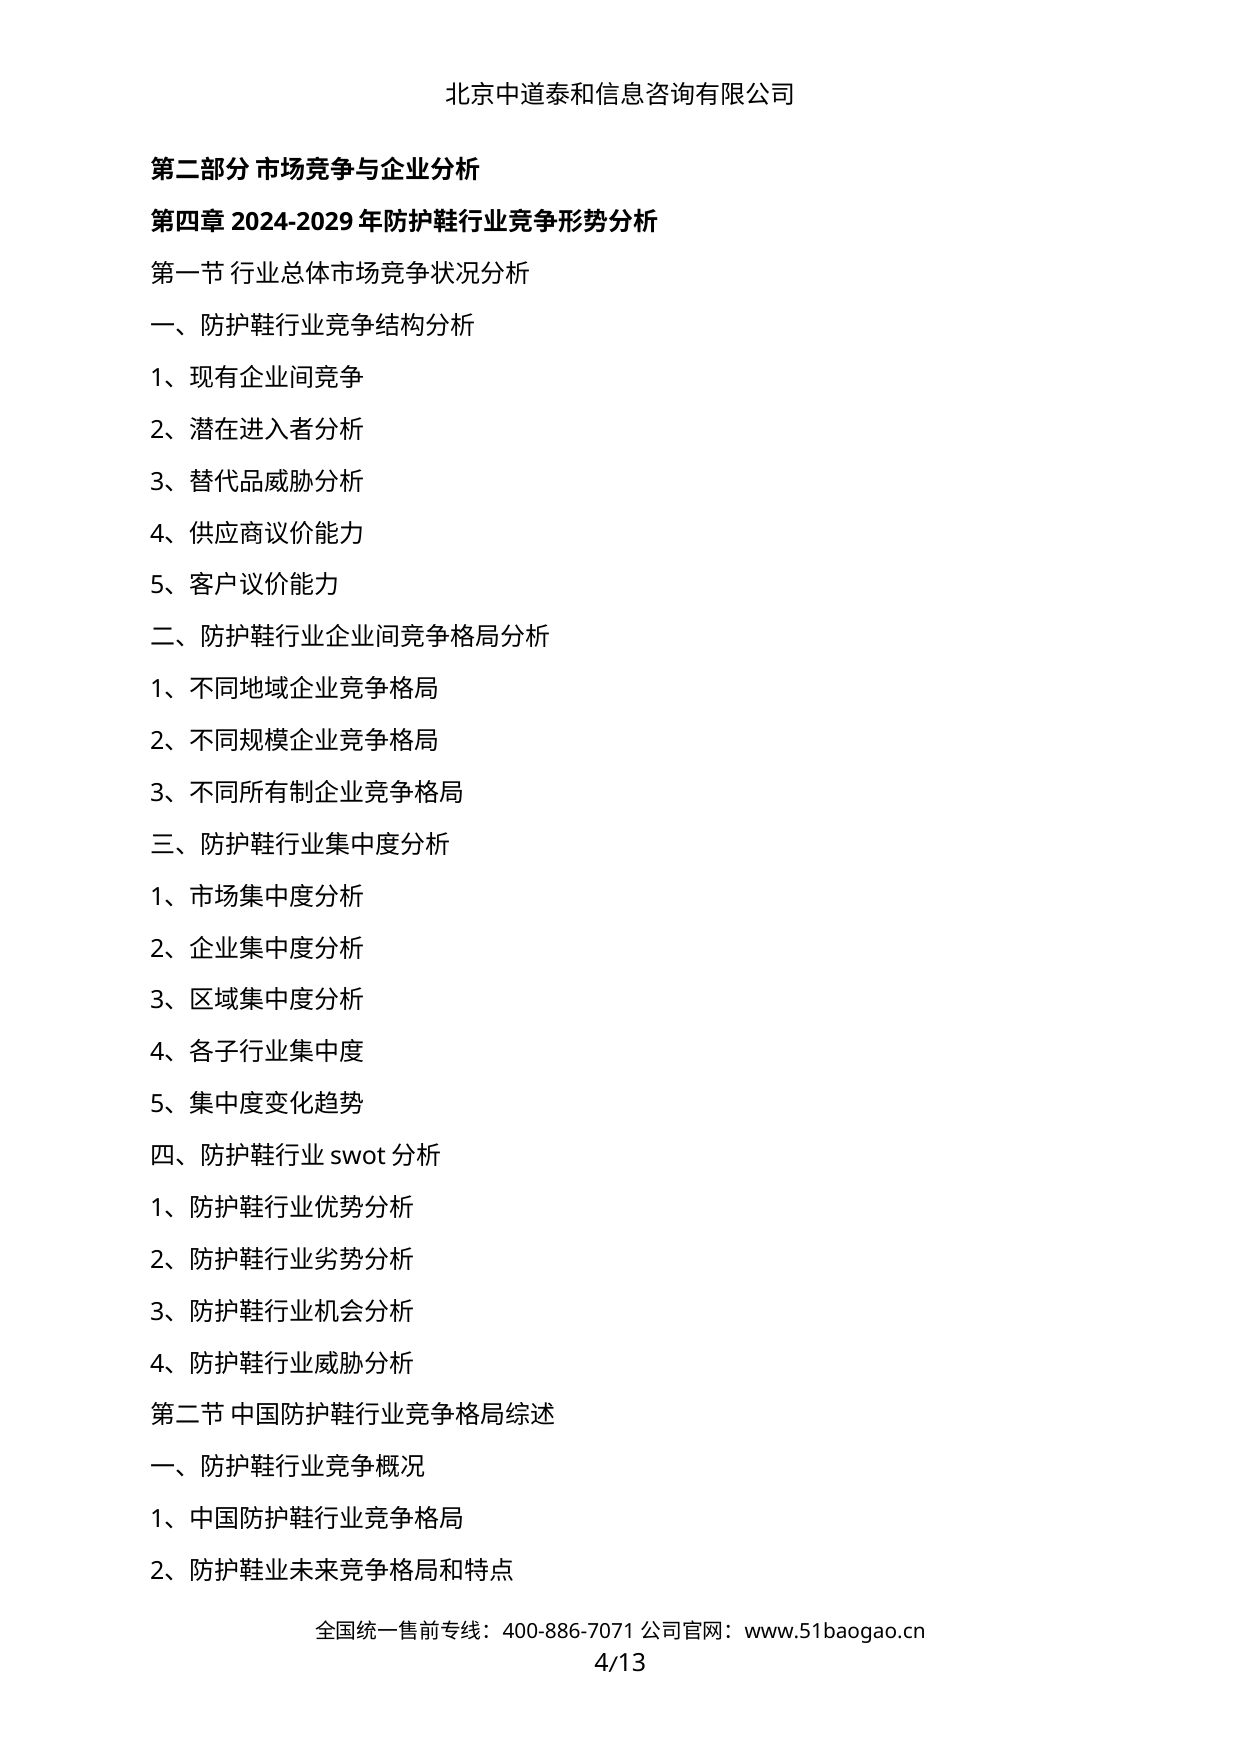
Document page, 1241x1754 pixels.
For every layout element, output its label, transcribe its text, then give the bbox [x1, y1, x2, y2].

text 2、不同规模企业竞争格局 [150, 721, 1090, 757]
text 5、客户议价能力 [150, 565, 1090, 601]
text 三、防护鞋行业集中度分析 [150, 824, 1090, 861]
text 3、不同所有制企业竞争格局 [150, 772, 1090, 809]
text 二、防护鞋行业企业间竞争格局分析 [150, 617, 1090, 653]
text 3、防护鞋行业机会分析 [150, 1291, 1090, 1327]
text 5、集中度变化趋势 [150, 1084, 1090, 1120]
text 第二节 中国防护鞋行业竞争格局综述 [150, 1395, 1090, 1431]
text 一、防护鞋行业竞争概况 [150, 1447, 1090, 1483]
text 1、防护鞋行业优势分析 [150, 1187, 1090, 1224]
text 4、各子行业集中度 [150, 1032, 1090, 1068]
text 第一节 行业总体市场竞争状况分析 [150, 254, 1090, 290]
text 3、替代品威胁分析 [150, 461, 1090, 497]
text 四、防护鞋行业swot分析 [150, 1136, 1090, 1172]
text 1、不同地域企业竞争格局 [150, 669, 1090, 705]
text 1、现有企业间竞争 [150, 357, 1090, 394]
text 4、防护鞋行业威胁分析 [150, 1343, 1090, 1379]
text 2、防护鞋业未来竞争格局和特点 [150, 1551, 1090, 1587]
text 3、区域集中度分析 [150, 980, 1090, 1016]
text 2、潜在进入者分析 [150, 409, 1090, 446]
text 第二部分 市场竞争与企业分析 [150, 150, 1090, 186]
text 1、市场集中度分析 [150, 876, 1090, 912]
text 4、供应商议价能力 [150, 513, 1090, 549]
text 2、企业集中度分析 [150, 928, 1090, 964]
text 一、防护鞋行业竞争结构分析 [150, 306, 1090, 342]
text 第四章 2024-2029年防护鞋行业竞争形势分析 [150, 202, 1090, 238]
text 1、中国防护鞋行业竞争格局 [150, 1499, 1090, 1535]
text 2、防护鞋行业劣势分析 [150, 1239, 1090, 1276]
